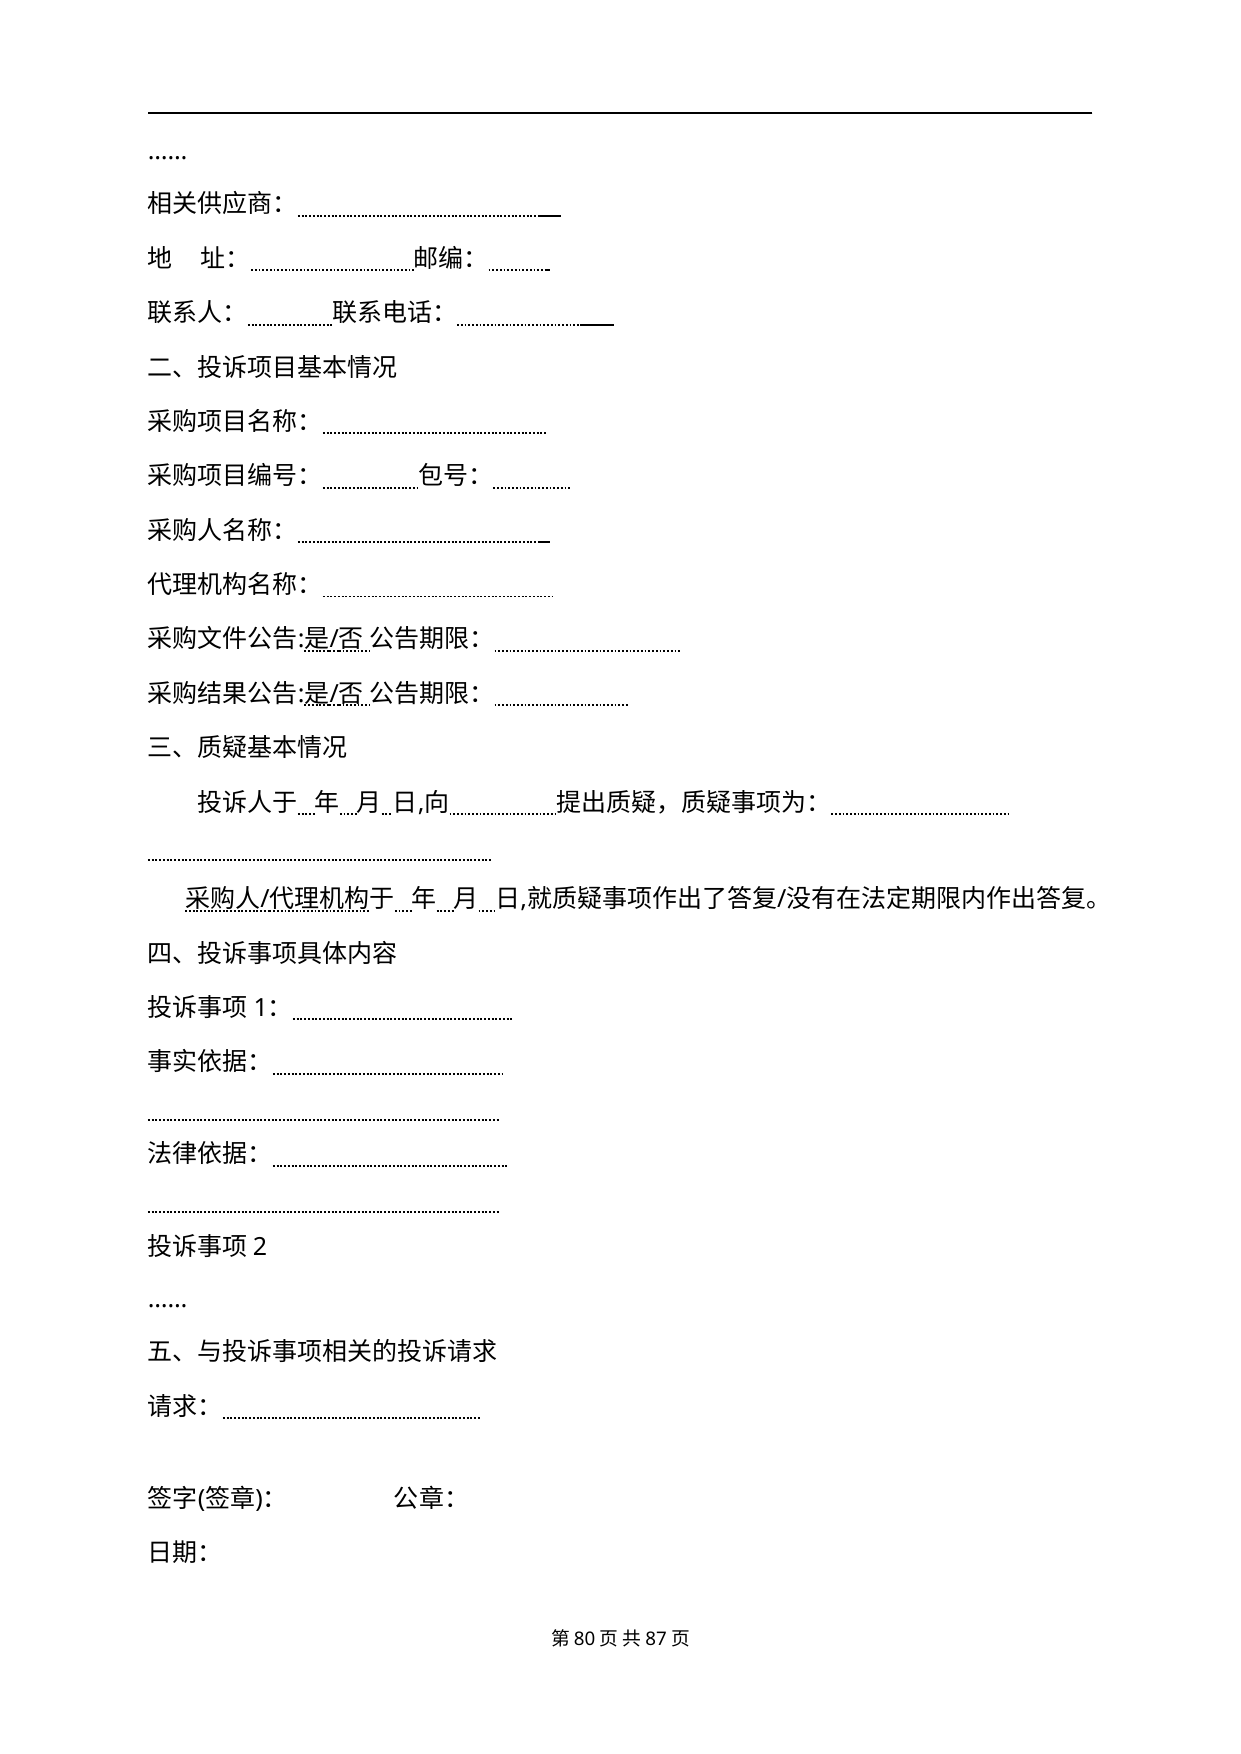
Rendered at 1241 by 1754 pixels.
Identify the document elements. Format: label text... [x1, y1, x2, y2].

text 采购结果公告:是/否 公告期限： [148, 673, 1092, 709]
text 相关供应商： [148, 184, 1092, 220]
text 采购人/代理机构于 年 月 日,就质疑事项作出了答复/没有在法定期限内作出答复。 [148, 879, 1092, 915]
text 法律依据： [148, 1134, 1092, 1170]
text 五、与投诉事项相关的投诉请求 [148, 1332, 1092, 1368]
text 采购文件公告:是/否 公告期限： [148, 619, 1092, 655]
text 事实依据： [148, 1042, 1092, 1078]
text 投诉人于 年 月 日,向 提出质疑，质疑事项为： [148, 782, 1092, 818]
text 签字(签章)： 公章： [148, 1478, 1092, 1514]
text …… [148, 1281, 1092, 1314]
text 代理机构名称： [148, 564, 1092, 601]
text 请求： [148, 1386, 1092, 1422]
text 二、投诉项目基本情况 [148, 347, 1092, 383]
text 三、质疑基本情况 [148, 728, 1092, 764]
text 联系人： 联系电话： [148, 293, 1092, 329]
text 采购项目名称： [148, 401, 1092, 438]
text 投诉事项2 [148, 1226, 1092, 1262]
text 日期： [148, 1532, 1092, 1569]
text 采购人名称： [148, 510, 1092, 546]
text 四、投诉事项具体内容 [148, 933, 1092, 969]
text 采购项目编号： 包号： [148, 456, 1092, 492]
text 投诉事项 1： [148, 987, 1092, 1024]
text …… [148, 133, 1092, 167]
text 地 址： 邮编： [148, 238, 1092, 274]
